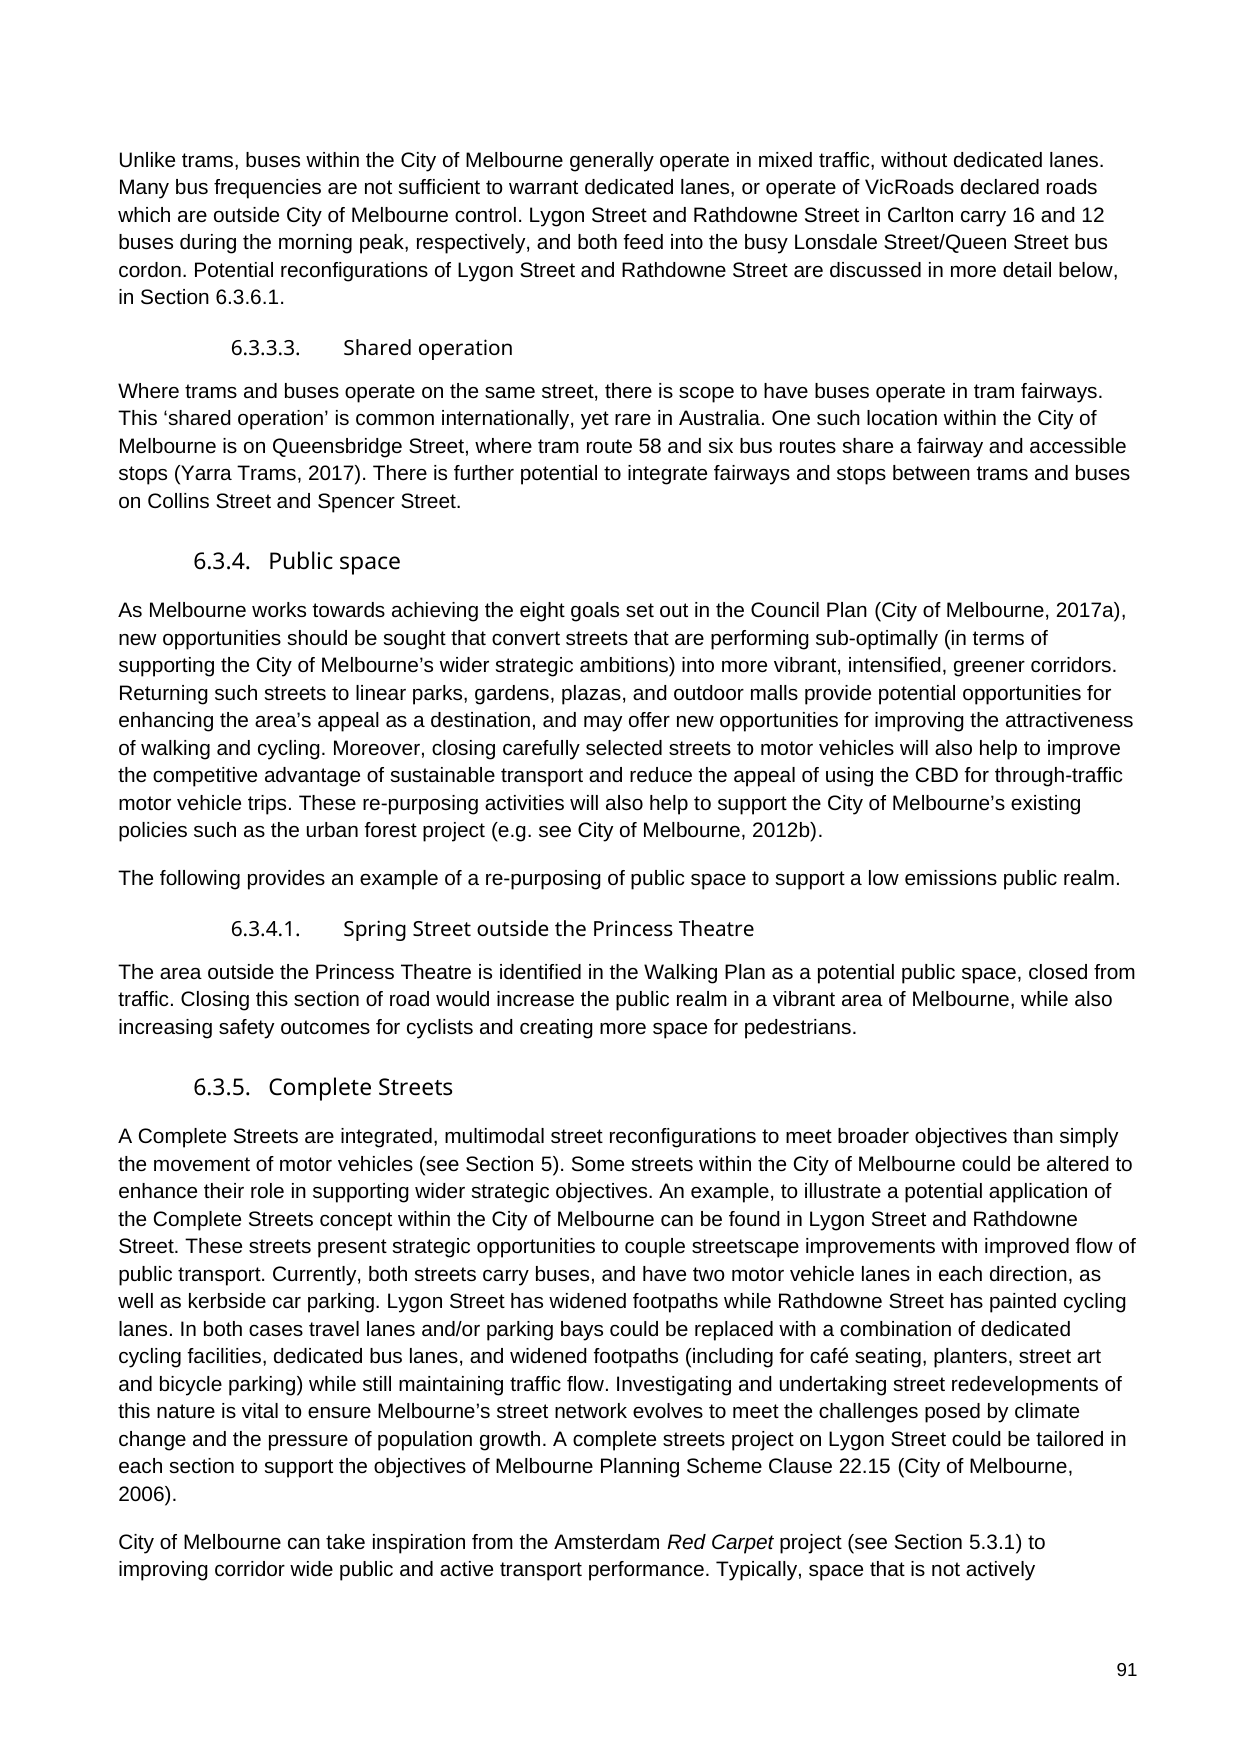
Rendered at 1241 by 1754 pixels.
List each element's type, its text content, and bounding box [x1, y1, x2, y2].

text Where trams and buses operate on the same street, there is scope to have buses operate in tram fairways. This ‘shared operation’ is common internationally, yet rare in Australia. One such location within the City of Melbourne is on Queensbridge Street, where tram route 58 and six bus routes share a fairway and accessible stops (Yarra Trams, 2017). There is further potential to integrate fairways and stops between trams and buses on Collins Street and Spencer Street. [118, 379, 1137, 513]
text Unlike trams, buses within the City of Melbourne generally operate in mixed traffic, without dedicated lanes. Many bus frequencies are not sufficient to warrant dedicated lanes, or operate of VicRoads declared roads which are outside City of Melbourne control. Lygon Street and Rathdowne Street in Carlton carry 16 and 12 buses during the morning peak, respectively, and both feed into the busy Lonsdale Street/Queen Street bus cordon. Potential reconfigurations of Lygon Street and Rathdowne Street are discussed in more detail below, in Section 6.3.6.1. [118, 148, 1137, 309]
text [118, 1530, 1137, 1581]
text The area outside the Princess Theatre is identified in the Walking Plan as a potential public space, closed from traffic. Closing this section of road would increase the public realm in a vibrant area of Melbourne, while also increasing safety outcomes for cyclists and creating more space for pedestrians. [118, 960, 1137, 1039]
subtitle Spring Street outside the Princess Theatre [231, 914, 1137, 943]
subtitle Complete Streets [193, 1071, 1137, 1103]
text The following provides an example of a re-purposing of public space to support a low emissions public realm. [118, 866, 1137, 890]
text As Melbourne works towards achieving the eight goals set out in the Council Plan (City of Melbourne, 2017a), new opportunities should be sought that convert streets that are performing sub-optimally (in terms of supporting the City of Melbourne’s wider strategic ambitions) into more vibrant, intensified, greener corridors. Returning such streets to linear parks, gardens, plazas, and outdoor malls provide potential opportunities for enhancing the area’s appeal as a destination, and may offer new opportunities for improving the attractiveness of walking and cycling. Moreover, closing carefully selected streets to motor vehicles will also help to improve the competitive advantage of sustainable transport and reduce the appeal of using the CBD for through-traffic motor vehicle trips. These re-purposing activities will also help to support the City of Melbourne’s existing policies such as the urban forest project (e.g. see City of Melbourne, 2012b). [118, 598, 1137, 842]
subtitle Shared operation [231, 333, 1137, 362]
text A Complete Streets are integrated, multimodal street reconfigurations to meet broader objectives than simply the movement of motor vehicles (see Section 5). Some streets within the City of Melbourne could be altered to enhance their role in supporting wider strategic objectives. An example, to illustrate a potential application of the Complete Streets concept within the City of Melbourne can be found in Lygon Street and Rathdowne Street. These streets present strategic opportunities to couple streetscape improvements with improved flow of public transport. Currently, both streets carry buses, and have two motor vehicle lanes in each direction, as well as kerbside car parking. Lygon Street has widened footpaths while Rathdowne Street has painted cycling lanes. In both cases travel lanes and/or parking bays could be replaced with a combination of dedicated cycling facilities, dedicated bus lanes, and widened footpaths (including for café seating, planters, street art and bicycle parking) while still maintaining traffic flow. Investigating and undertaking street redevelopments of this nature is vital to ensure Melbourne’s street network evolves to meet the challenges posed by climate change and the pressure of population growth. A complete streets project on Lygon Street could be tailored in each section to support the objectives of Melbourne Planning Scheme Clause 22.15 (City of Melbourne, 2006). [118, 1124, 1137, 1505]
subtitle Public space [193, 545, 1137, 577]
